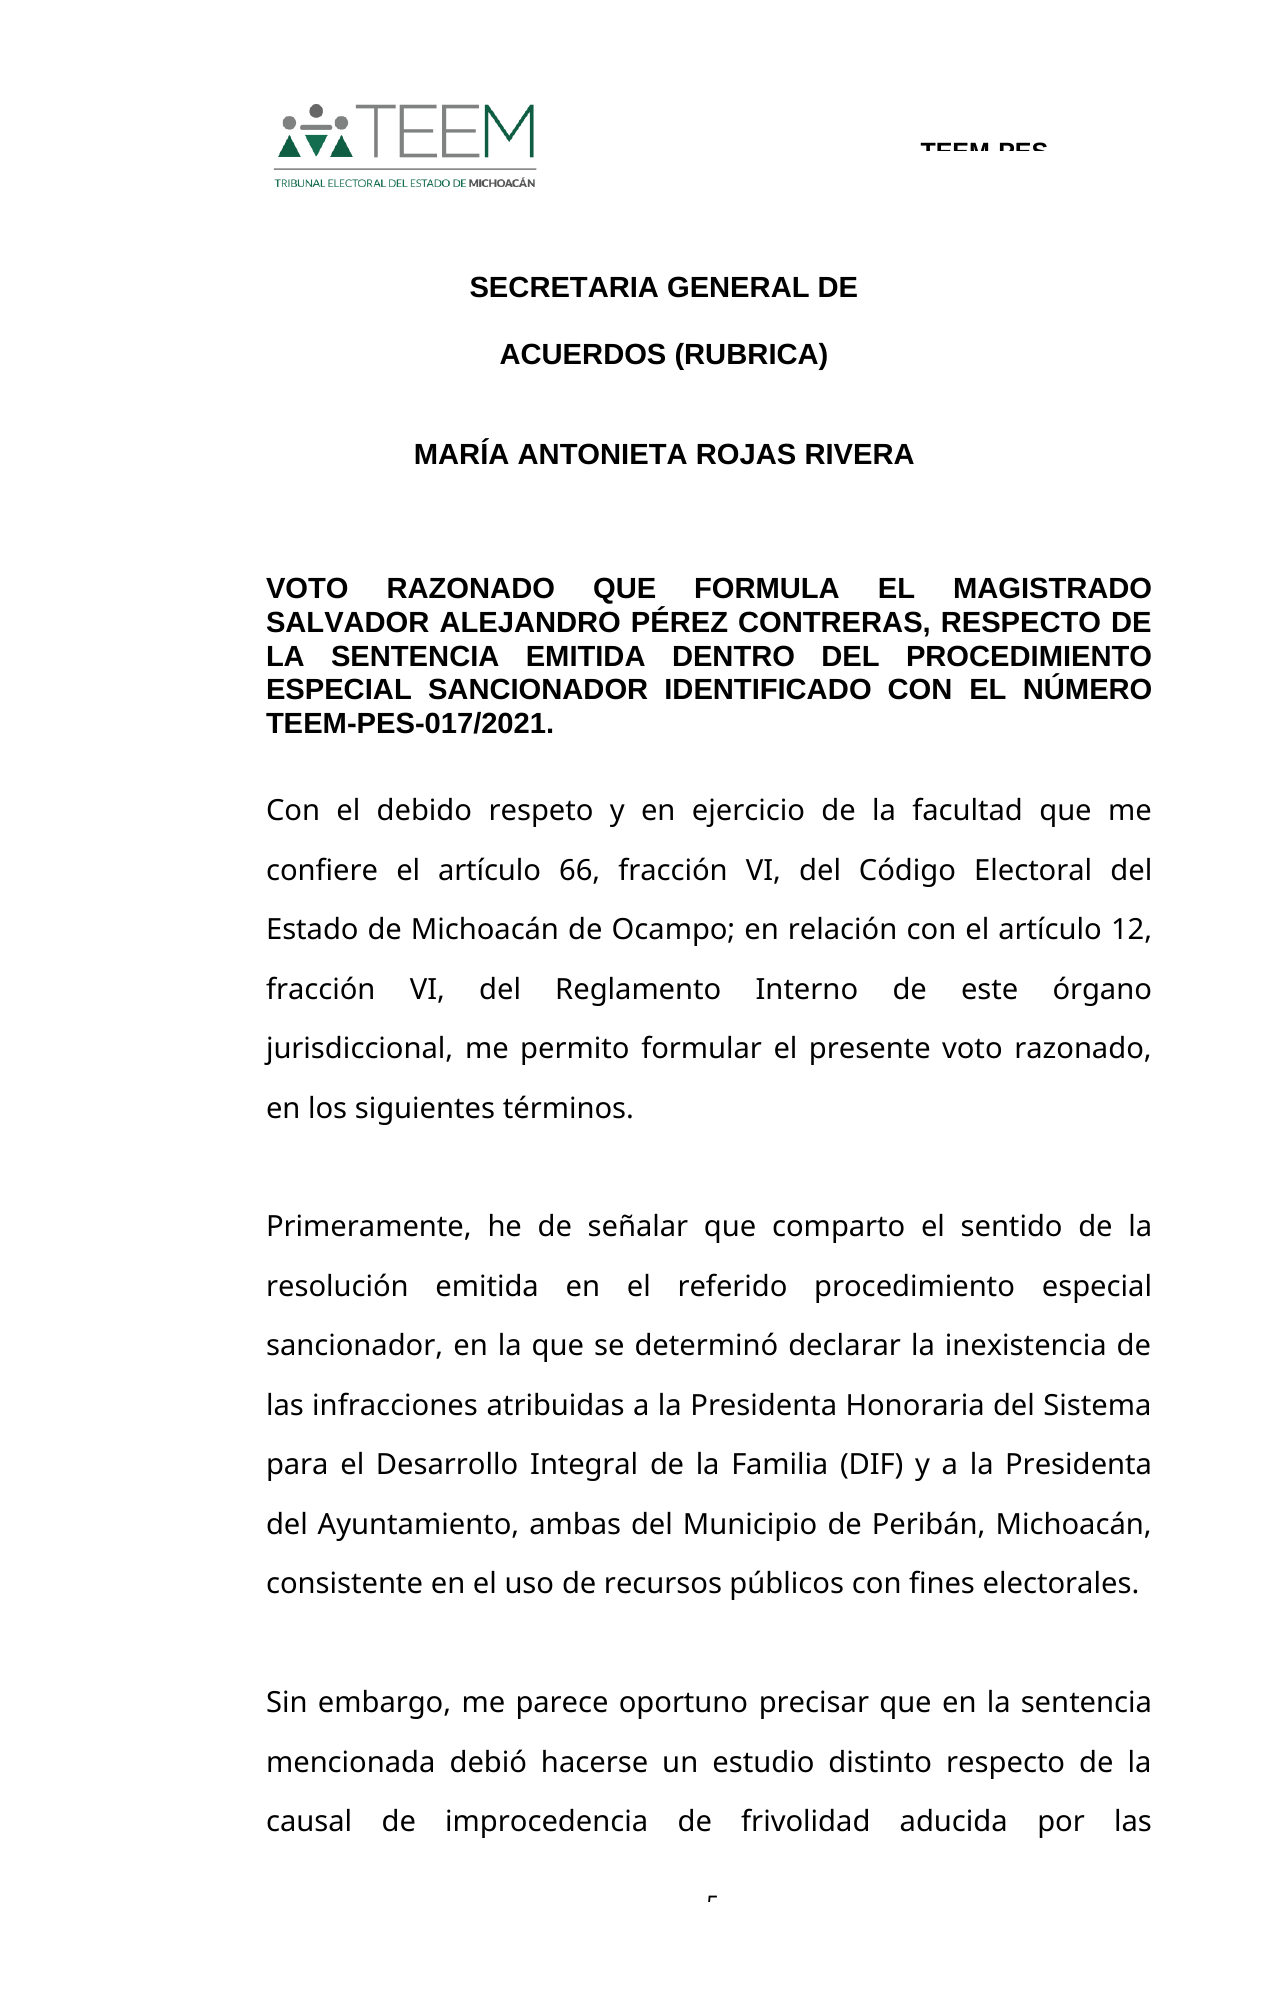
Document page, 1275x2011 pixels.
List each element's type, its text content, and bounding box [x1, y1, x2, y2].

text Primeramente, he de señalar que comparto el sentido de la resolución emitida en el referido procedimiento especial sancionador, en la que se determinó declarar la inexistencia de las infracciones atribuidas a la Presidenta Honoraria del Sistema para el Desarrollo Integral de la Familia (DIF) y a la Presidenta del Ayuntamiento, ambas del Municipio de Peribán, Michoacán, consistente en el uso de recursos públicos con fines electorales. [266, 1206, 1152, 1602]
text MARÍA ANTONIETA ROJAS RIVERA [382, 437, 946, 471]
text Con el debido respeto y en ejercicio de la facultad que me confiere el artículo 66, fracción VI, del Código Electoral del Estado de Michoacán de Ocampo; en relación con el artículo 12, fracción VI, del Reglamento Interno de este órgano jurisdiccional, me permito formular el presente voto razonado, en los siguientes términos. [266, 789, 1152, 1127]
picture [273, 104, 537, 187]
subtitle VOTO RAZONADO QUE FORMULA EL MAGISTRADO SALVADOR ALEJANDRO PÉREZ CONTRERAS, RESPECTO DE LA SENTENCIA EMITIDA DENTRO DEL PROCEDIMIENTO ESPECIAL SANCIONADOR IDENTIFICADO CON EL NÚMERO TEEM-PES-017/2021. [266, 571, 1152, 739]
subtitle SECRETARIA GENERAL DE ACUERDOS (RUBRICA) [382, 270, 946, 371]
